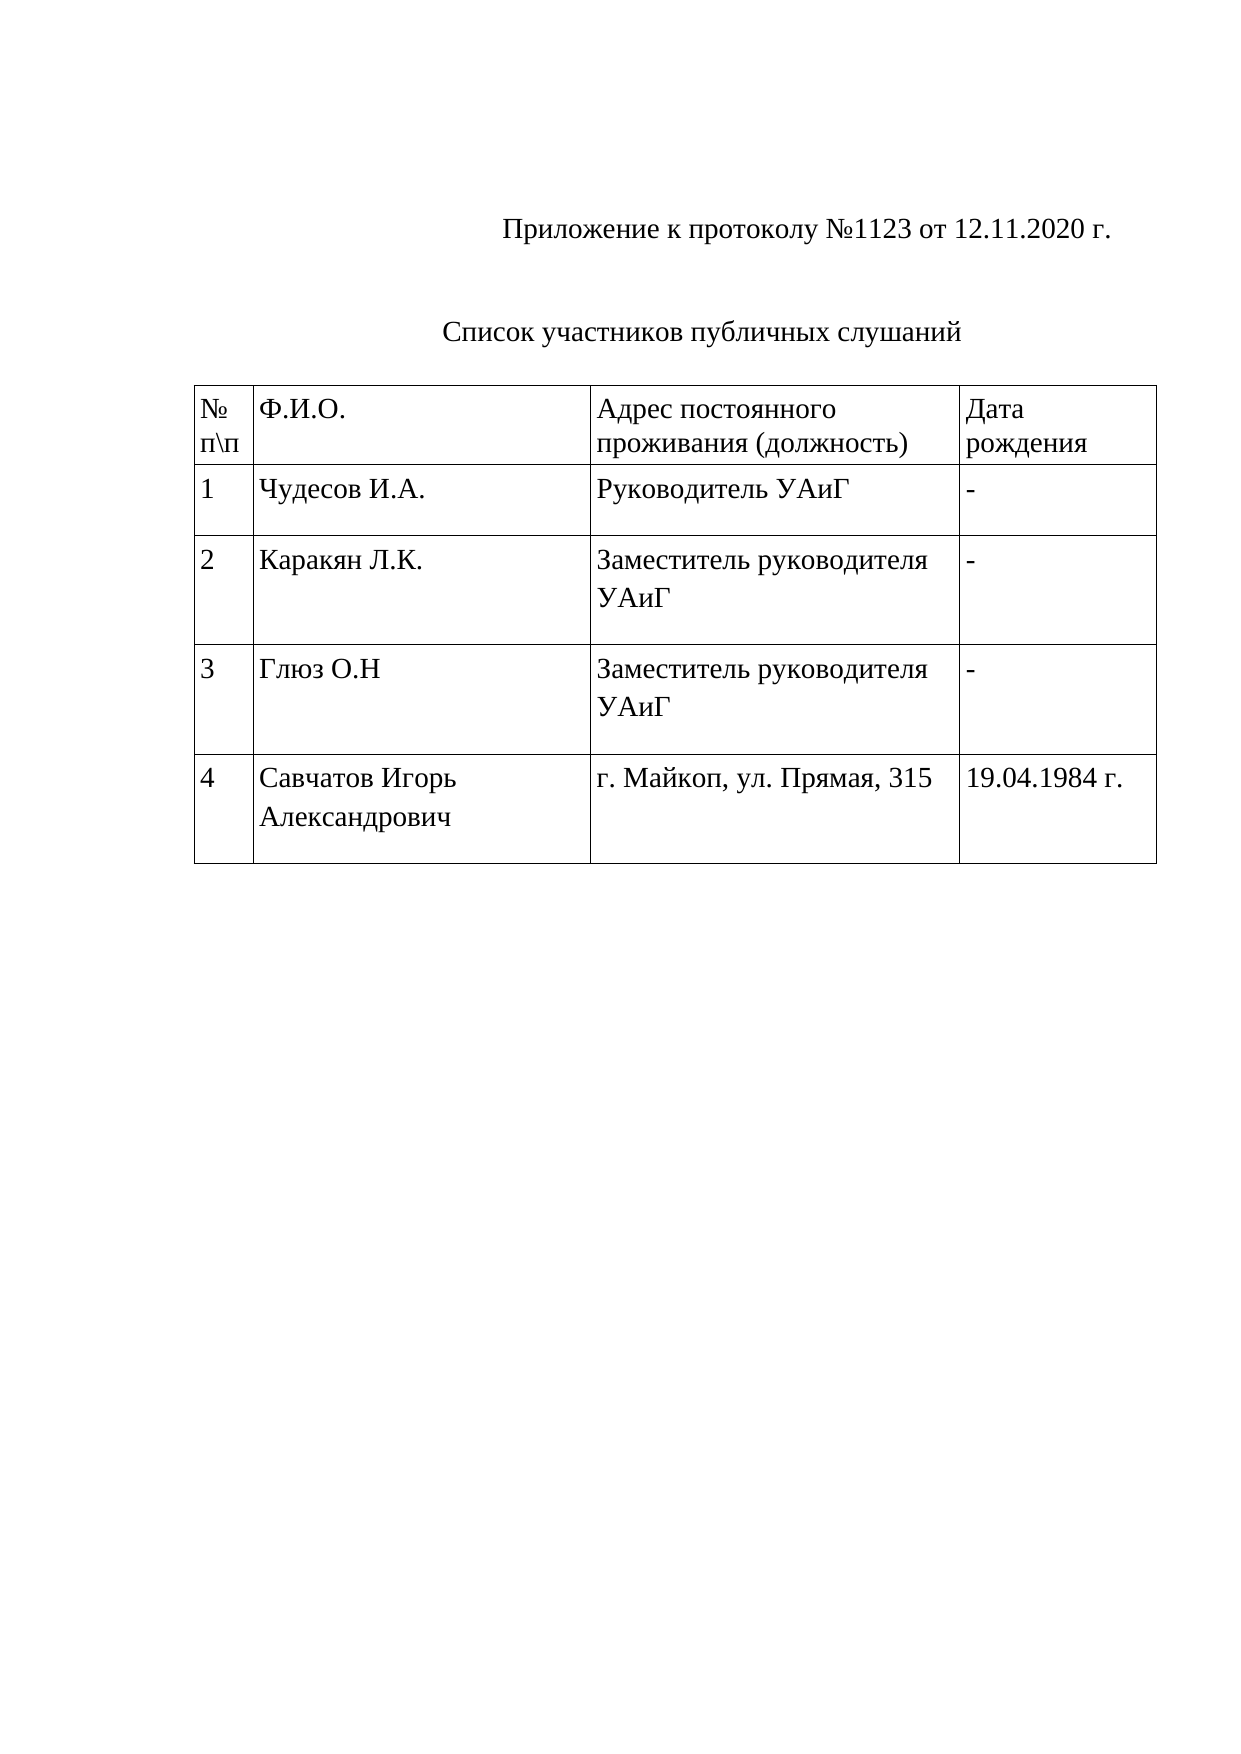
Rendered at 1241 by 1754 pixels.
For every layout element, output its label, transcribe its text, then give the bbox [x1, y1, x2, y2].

text Список участников публичных слушаний [177, 314, 1152, 348]
table_header Адрес постоянного проживания (должность) [591, 386, 959, 464]
table_cell Чудесов И.А. [254, 465, 590, 535]
table_header № п\п [195, 386, 253, 464]
table_cell 2 [195, 536, 253, 644]
text Приложение к протоколу №1123 от 12.11.2020 г. [502, 211, 1152, 244]
table_cell Глюз О.Н [254, 645, 590, 753]
table_cell 1 [195, 465, 253, 535]
table_cell Савчатов Игорь Александрович [254, 755, 590, 863]
table_cell 4 [195, 755, 253, 863]
table_cell - [960, 536, 1156, 644]
table_cell Руководитель УАиГ [591, 465, 959, 535]
table_cell 3 [195, 645, 253, 753]
table_header Дата рождения [960, 386, 1156, 464]
table_cell - [960, 645, 1156, 753]
table_cell Заместитель руководителя УАиГ [591, 536, 959, 644]
table_header Ф.И.О. [254, 386, 590, 464]
table_cell Каракян Л.К. [254, 536, 590, 644]
table_cell - [960, 465, 1156, 535]
table_cell Заместитель руководителя УАиГ [591, 645, 959, 753]
table_cell 19.04.1984 г. [960, 755, 1156, 863]
table_cell г. Майкоп, ул. Прямая, 315 [591, 755, 959, 863]
